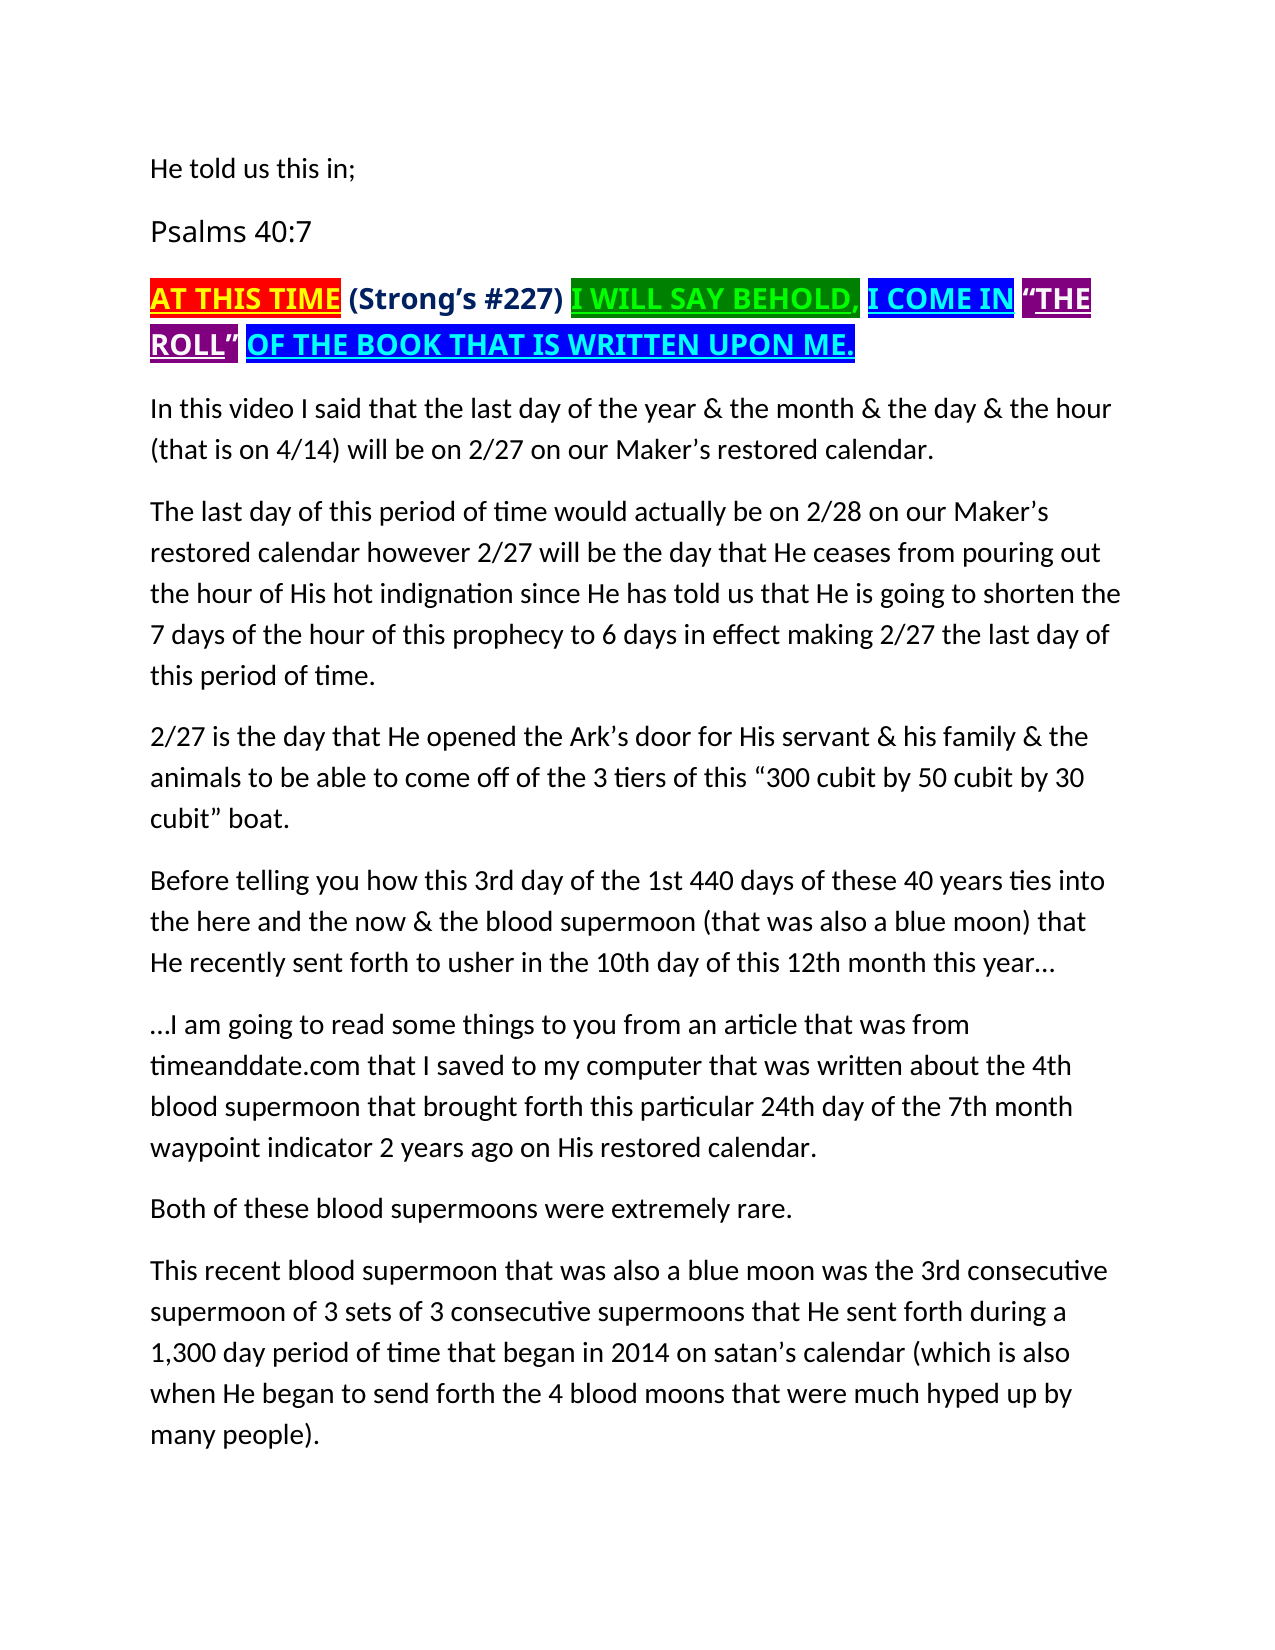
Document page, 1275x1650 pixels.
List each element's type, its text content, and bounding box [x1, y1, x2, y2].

text He told us this in; [150, 150, 1125, 186]
text AT THIS TIME (Strong’s #227) I WILL SAY BEHOLD, I COME IN “THE ROLL” OF THE BOOK THAT IS WRITTEN UPON ME. [150, 278, 1125, 363]
text Before telling you how this 3rd day of the 1st 440 days of these 40 years ties into the here and the now & the blood supermoon (that was also a blue moon) that He recently sent forth to usher in the 10th day of this 12th month this year… [150, 862, 1125, 980]
text Psalms 40:7 [150, 212, 1125, 251]
text Both of these blood supermoons were extremely rare. [150, 1190, 1125, 1226]
text This recent blood supermoon that was also a blue moon was the 3rd consecutive supermoon of 3 sets of 3 consecutive supermoons that He sent forth during a 1,300 day period of time that began in 2014 on satan’s calendar (which is also when He began to send forth the 4 blood moons that were much hyped up by many people). [150, 1252, 1125, 1452]
text In this video I said that the last day of the year & the month & the day & the hour (that is on 4/14) will be on 2/27 on our Maker’s restored calendar. [150, 390, 1125, 467]
text …I am going to read some things to you from an article that was from timeanddate.com that I saved to my computer that was written about the 4th blood supermoon that brought forth this particular 24th day of the 7th month waypoint indicator 2 years ago on His restored calendar. [150, 1006, 1125, 1164]
text 2/27 is the day that He opened the Ark’s door for His servant & his family & the animals to be able to come off of the 3 tiers of this “300 cubit by 50 cubit by 30 cubit” boat. [150, 718, 1125, 836]
text The last day of this period of time would actually be on 2/28 on our Maker’s restored calendar however 2/27 will be the day that He ceases from pouring out the hour of His hot indignation since He has told us that He is going to shorten the 7 days of the hour of this prophecy to 6 days in effect making 2/27 the last day of this period of time. [150, 493, 1125, 692]
